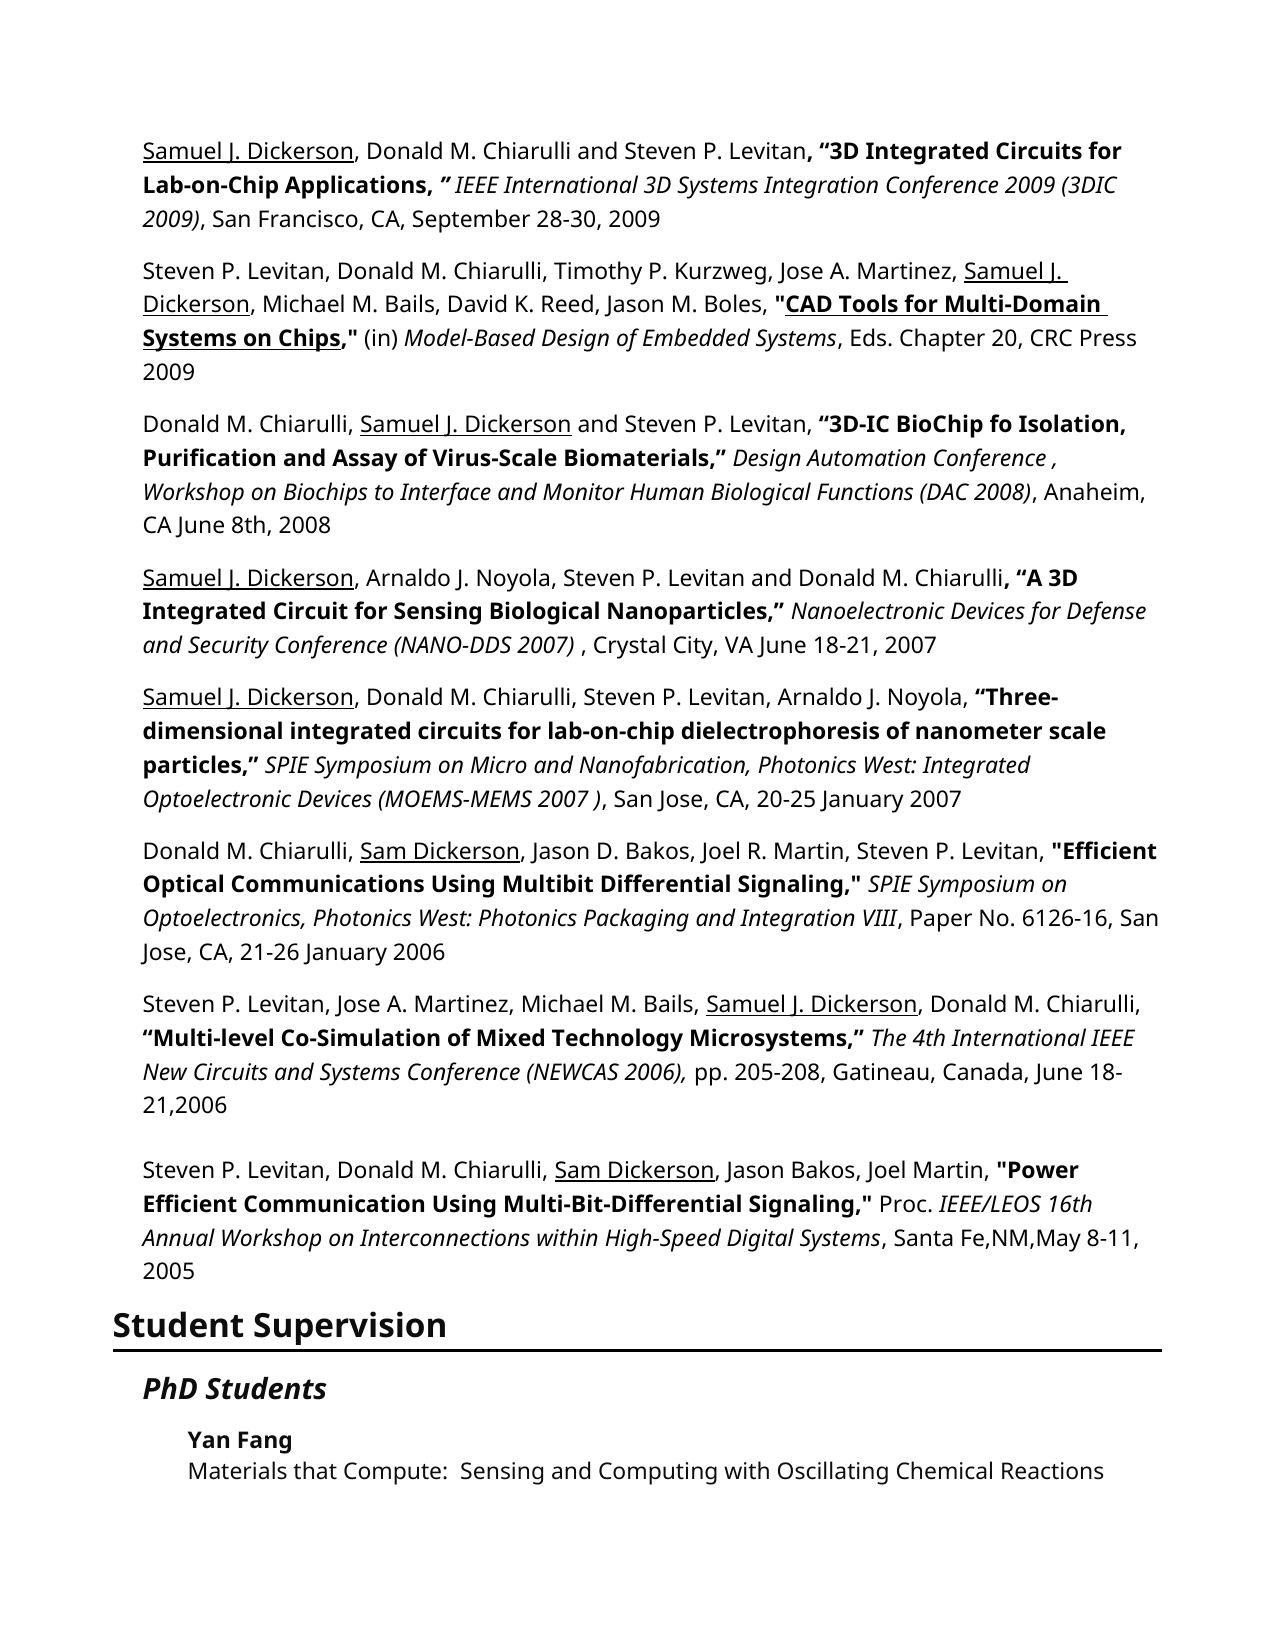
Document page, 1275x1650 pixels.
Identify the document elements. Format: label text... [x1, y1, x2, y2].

text Samuel J. Dickerson, Arnaldo J. Noyola, Steven P. Levitan and Donald M. Chiarulli, “A 3D Integrated Circuit for Sensing Biological Nanoparticles,” Nanoelectronic Devices for Defense and Security Conference (NANO-DDS 2007) , Crystal City, VA June 18-21, 2007 [142, 562, 1162, 660]
text Steven P. Levitan, Jose A. Martinez, Michael M. Bails, Samuel J. Dickerson, Donald M. Chiarulli, “Multi-level Co-Simulation of Mixed Technology Microsystems,” The 4th International IEEE New Circuits and Systems Conference (NEWCAS 2006), pp. 205-208, Gatineau, Canada, June 18-21,2006 [142, 988, 1162, 1121]
text Steven P. Levitan, Donald M. Chiarulli, Sam Dickerson, Jason Bakos, Joel Martin, "Power Efficient Communication Using Multi-Bit-Differential Signaling," Proc. IEEE/LEOS 16th Annual Workshop on Interconnections within High-Speed Digital Systems, Santa Fe,NM,May 8-11, 2005 [142, 1154, 1162, 1287]
text Samuel J. Dickerson, Donald M. Chiarulli and Steven P. Levitan, “3D Integrated Circuits for Lab-on-Chip Applications, ” IEEE International 3D Systems Integration Conference 2009 (3DIC 2009), San Francisco, CA, September 28-30, 2009 [142, 135, 1162, 234]
text Donald M. Chiarulli, Sam Dickerson, Jason D. Bakos, Joel R. Martin, Steven P. Levitan, "Efficient Optical Communications Using Multibit Differential Signaling," SPIE Symposium on Optoelectronics, Photonics West: Photonics Packaging and Integration VIII, Paper No. 6126-16, San Jose, CA, 21-26 January 2006 [142, 835, 1162, 967]
text Steven P. Levitan, Donald M. Chiarulli, Timothy P. Kurzweg, Jose A. Martinez, Samuel J. Dickerson, Michael M. Bails, David K. Reed, Jason M. Boles, "CAD Tools for Multi-Domain Systems on Chips," (in) Model-Based Design of Embedded Systems, Eds. Chapter 20, CRC Press 2009 [142, 255, 1162, 387]
text Donald M. Chiarulli, Samuel J. Dickerson and Steven P. Levitan, “3D-IC BioChip fo Isolation, Purification and Assay of Virus-Scale Biomaterials,” Design Automation Conference , Workshop on Biochips to Interface and Monitor Human Biological Functions (DAC 2008), Anaheim, CA June 8th, 2008 [142, 408, 1162, 541]
text Samuel J. Dickerson, Donald M. Chiarulli, Steven P. Levitan, Arnaldo J. Noyola, “Three-dimensional integrated circuits for lab-on-chip dielectrophoresis of nanometer scale particles,” SPIE Symposium on Micro and Nanofabrication, Photonics West: Integrated Optoelectronic Devices (MOEMS-MEMS 2007 ), San Jose, CA, 20-25 January 2007 [142, 681, 1162, 814]
text Yan Fang [142, 1423, 1162, 1455]
text Student Supervision [112, 1302, 1162, 1352]
text PhD Students [112, 1368, 1162, 1408]
text Materials that Compute: Sensing and Computing with Oscillating Chemical Reactions [142, 1455, 1162, 1486]
